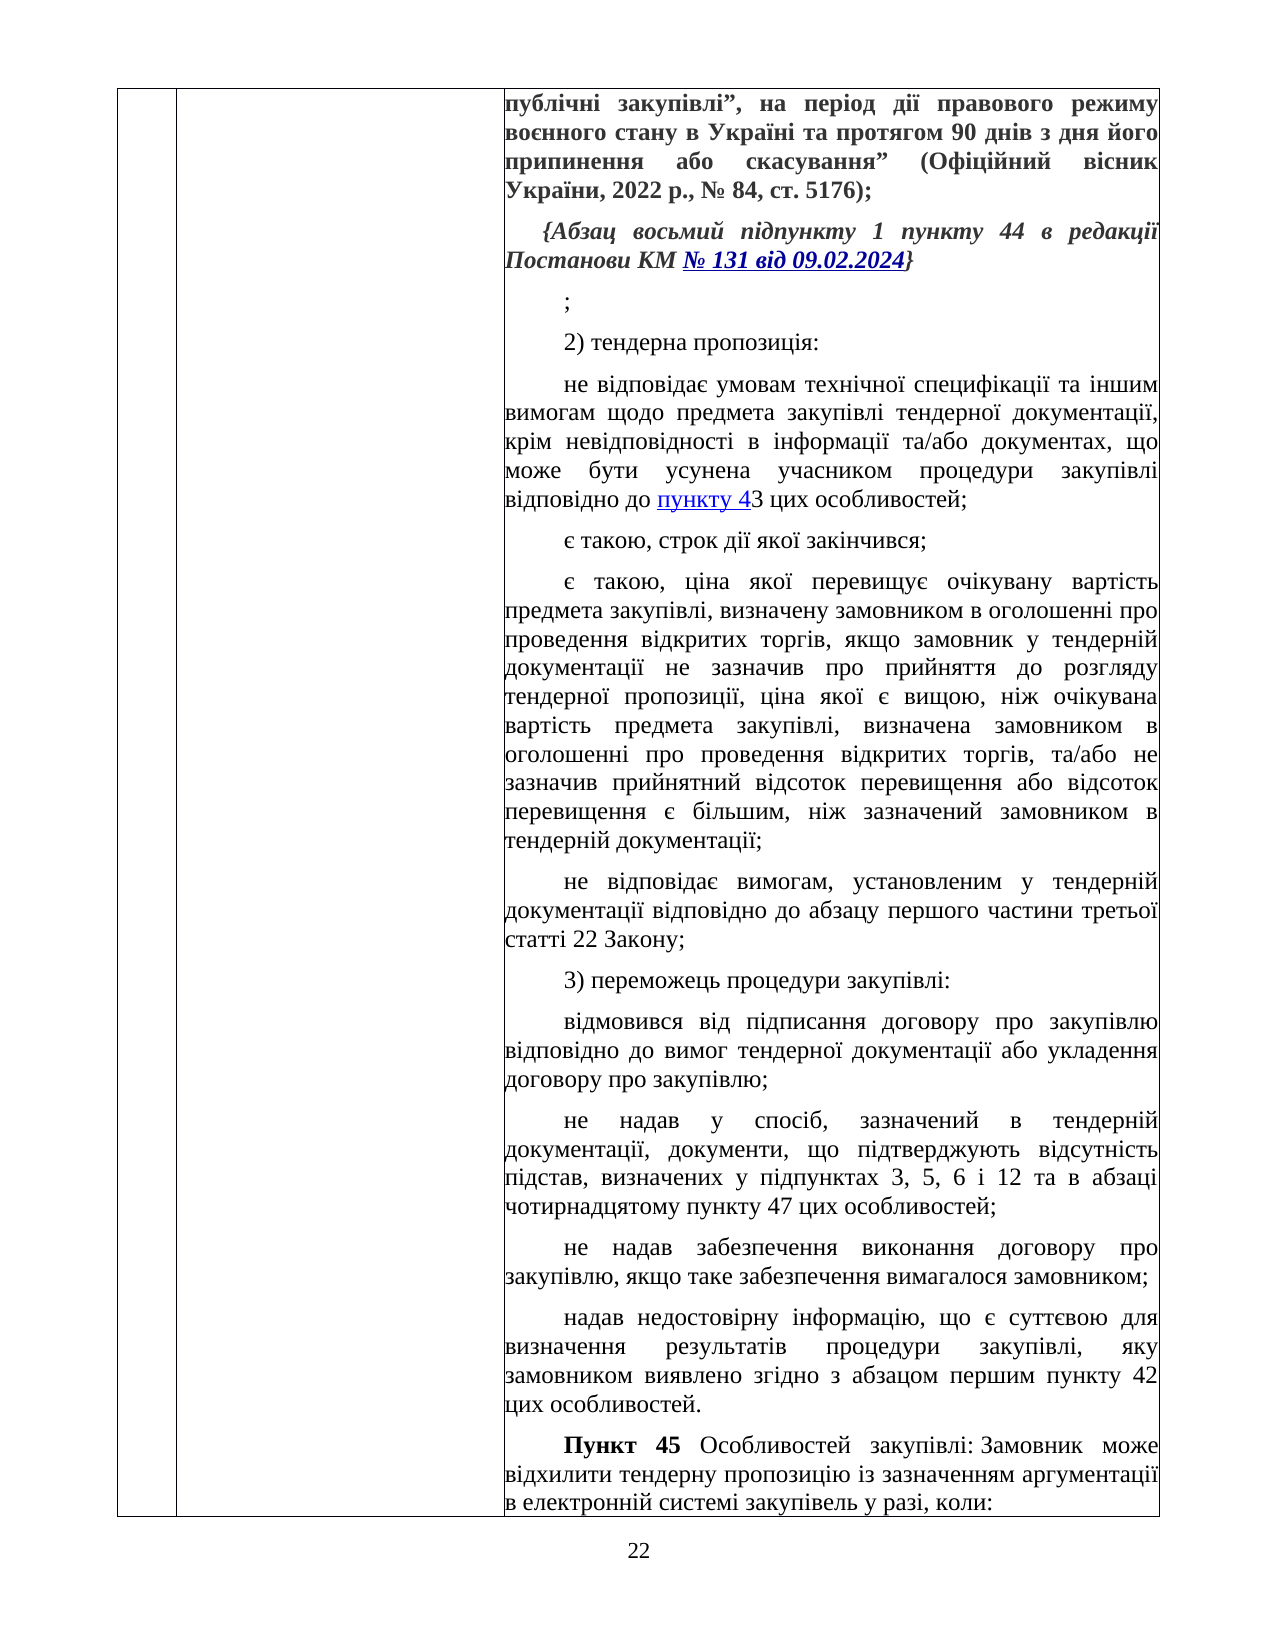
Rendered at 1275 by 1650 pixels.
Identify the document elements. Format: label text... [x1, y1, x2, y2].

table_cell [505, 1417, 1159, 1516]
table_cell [177, 89, 504, 1516]
table_cell 3 [118, 89, 176, 1516]
